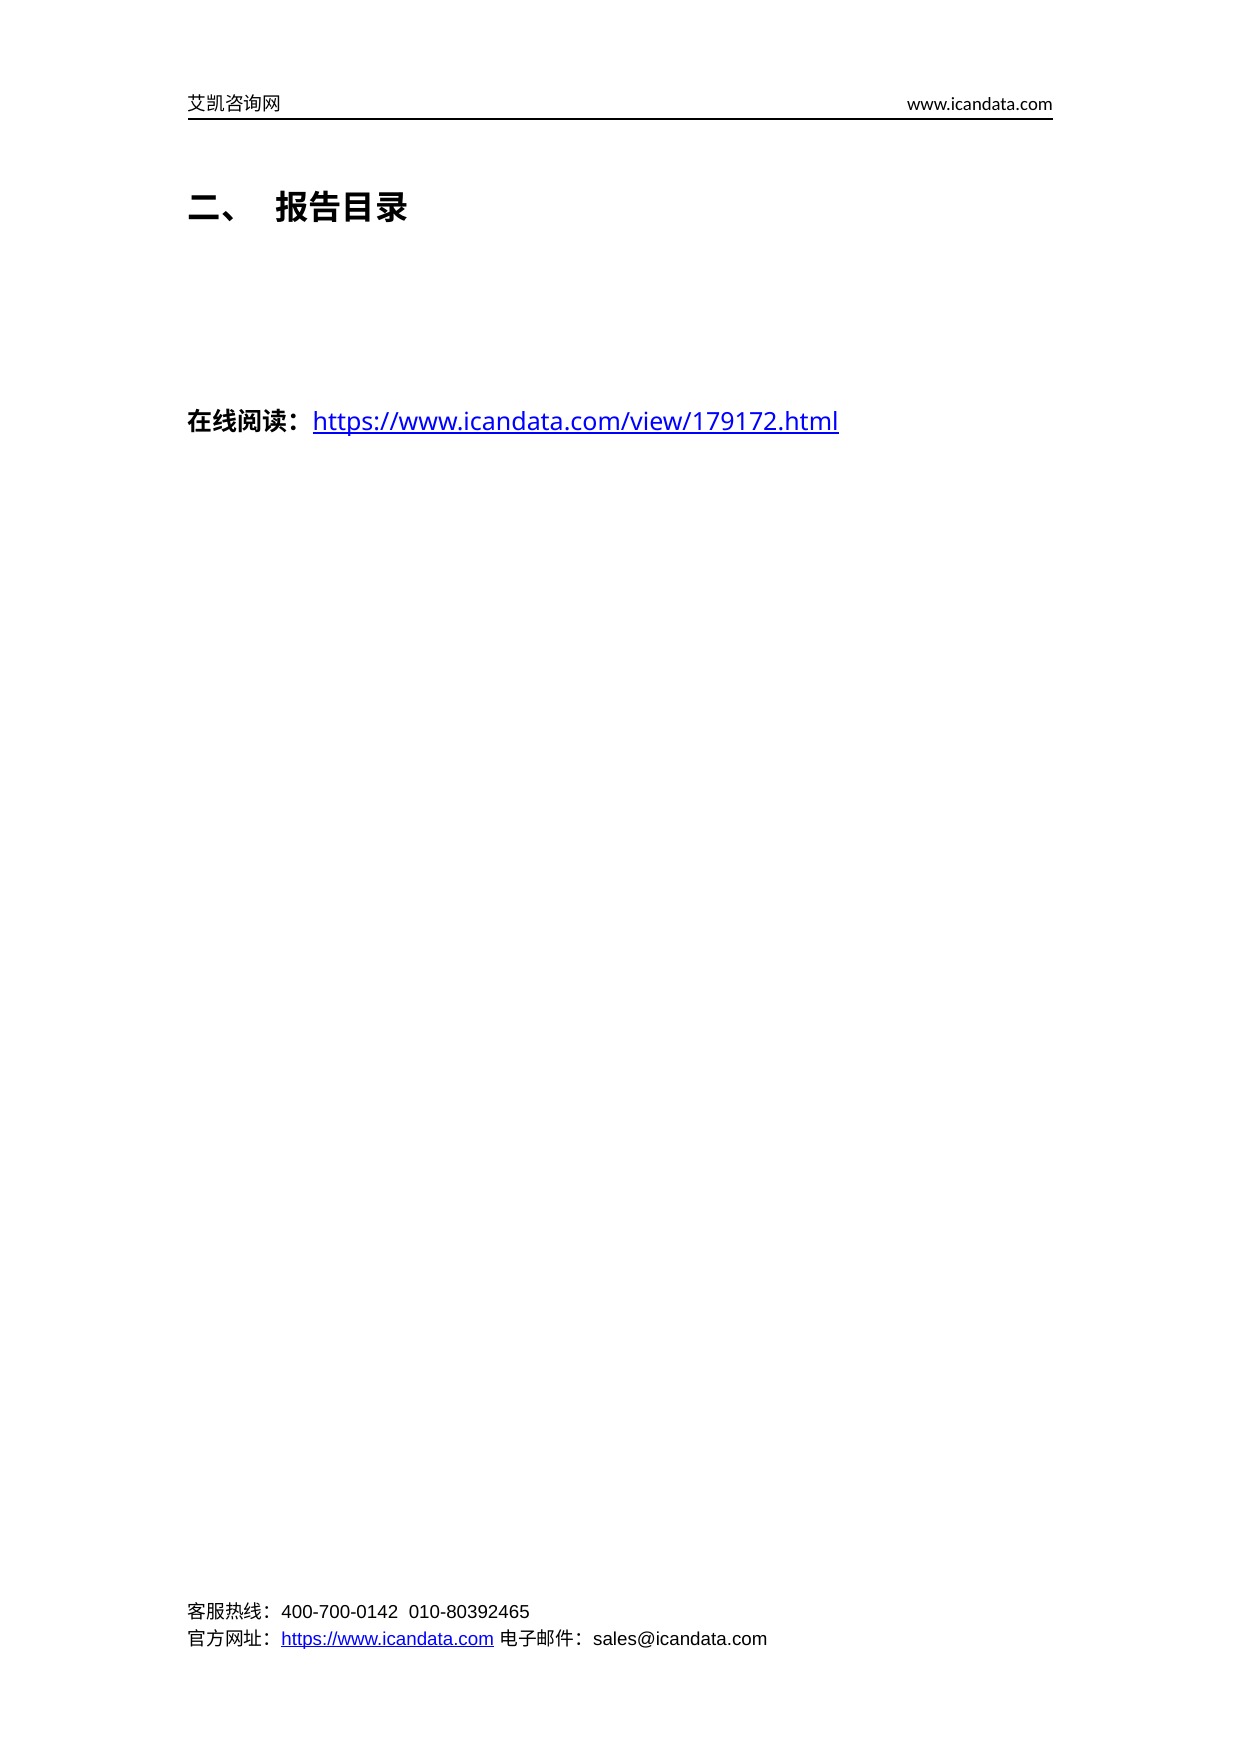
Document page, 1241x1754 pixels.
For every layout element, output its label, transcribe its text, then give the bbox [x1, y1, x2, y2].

text 在线阅读：https://www.icandata.com/view/179172.html [187, 387, 1053, 452]
subtitle 报告目录 [187, 172, 1053, 237]
